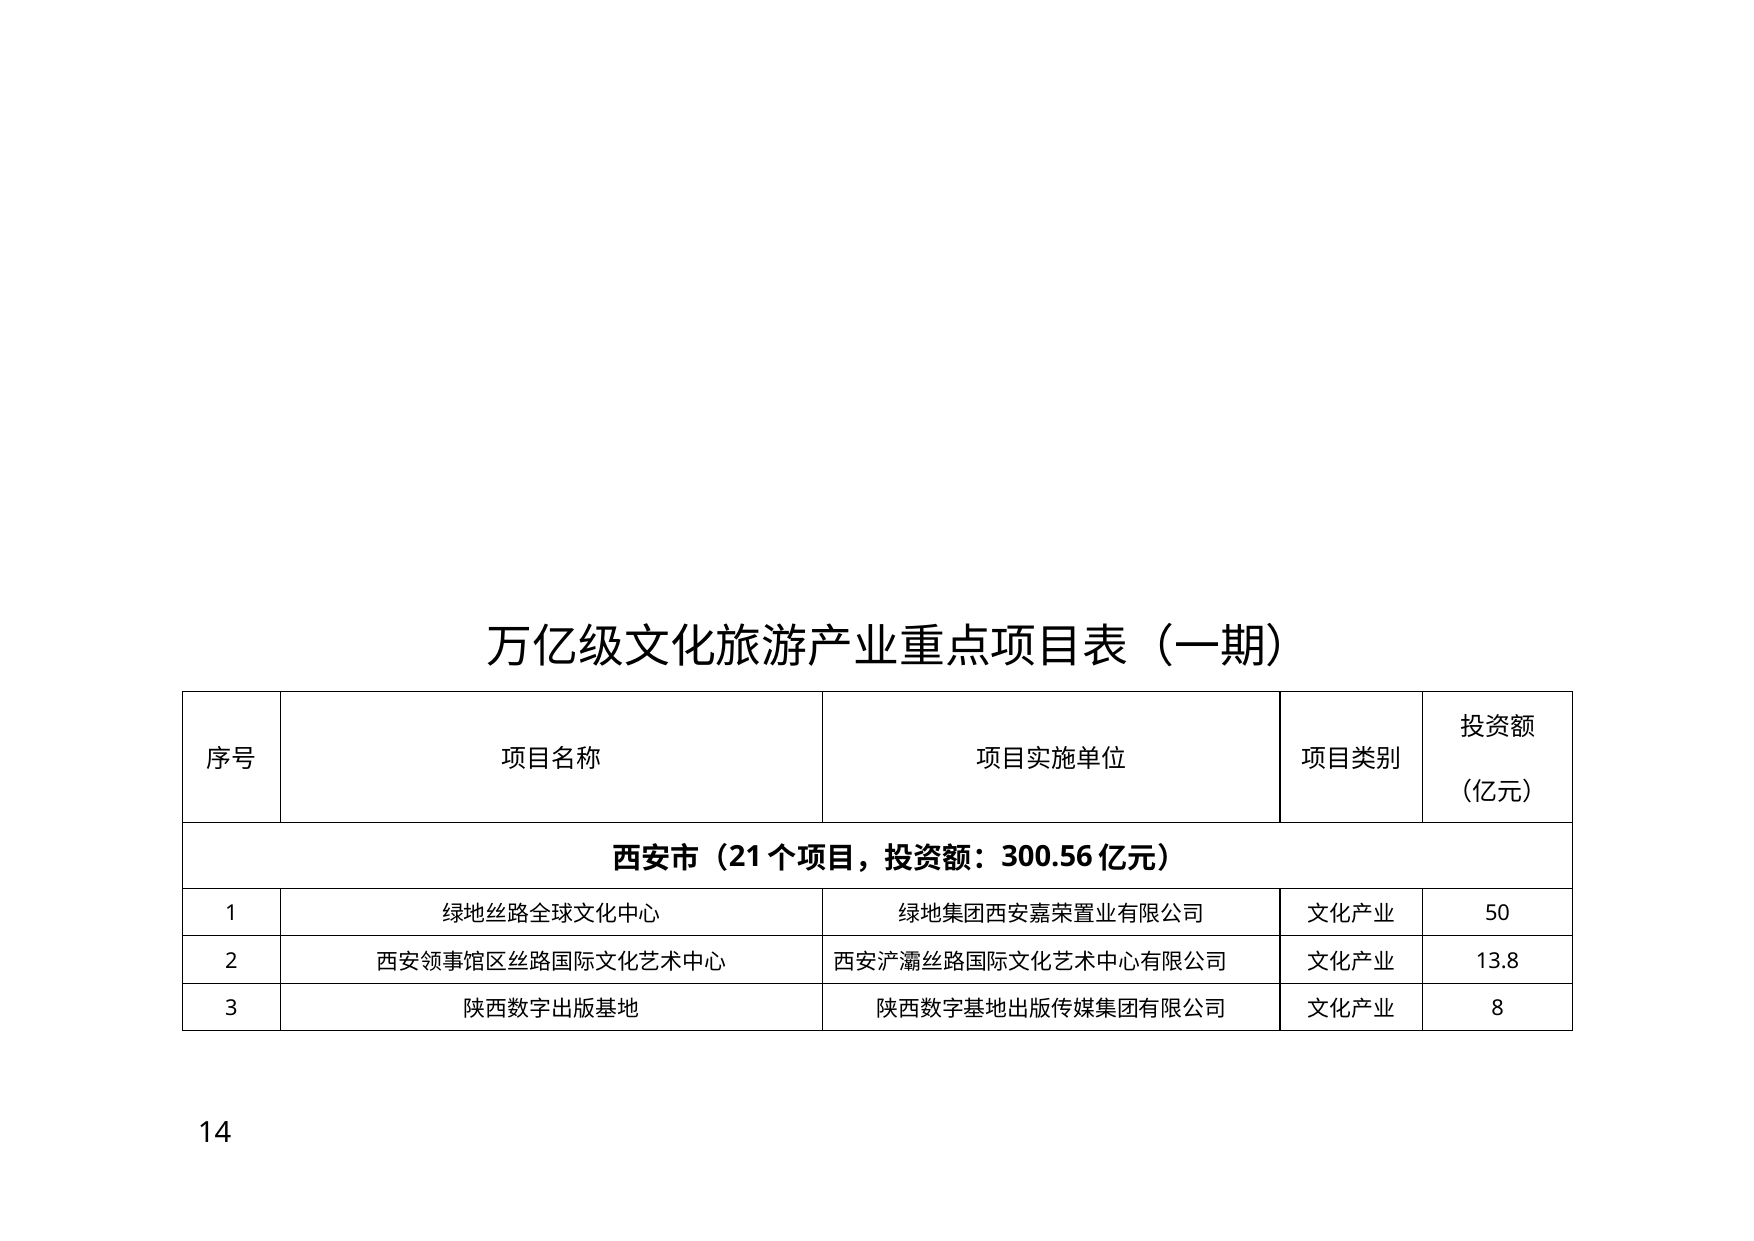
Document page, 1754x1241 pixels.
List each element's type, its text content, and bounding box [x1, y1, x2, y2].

table_header 项目类别 [1281, 692, 1422, 822]
table_cell 绿地集团西安嘉荣置业有限公司 [823, 889, 1279, 935]
table_cell 50 [1423, 889, 1572, 935]
table_cell 8 [1423, 984, 1572, 1030]
table_header 序号 [183, 692, 280, 822]
table_cell 陕西数字出版基地 [281, 984, 822, 1030]
table_header 项目实施单位 [823, 692, 1279, 822]
table_cell 西安领事馆区丝路国际文化艺术中心 [281, 936, 822, 983]
table_cell 陕西数字基地出版传媒集团有限公司 [823, 984, 1279, 1030]
table_cell 3 [183, 984, 280, 1030]
text 万亿级文化旅游产业重点项目表（一期） [148, 593, 1606, 691]
table_header 项目名称 [281, 692, 822, 822]
table_cell 西安市（21个项目，投资额：300.56亿元） [183, 823, 1572, 888]
table_cell 绿地丝路全球文化中心 [281, 889, 822, 935]
table_cell 13.8 [1423, 936, 1572, 983]
table_cell 2 [183, 936, 280, 983]
table_header 投资额 （亿元） [1423, 692, 1572, 822]
table_cell 1 [183, 889, 280, 935]
table_cell 文化产业 [1281, 984, 1422, 1030]
table_cell 西安浐灞丝路国际文化艺术中心有限公司 [823, 936, 1279, 983]
table_cell 文化产业 [1281, 889, 1422, 935]
table_cell 文化产业 [1281, 936, 1422, 983]
